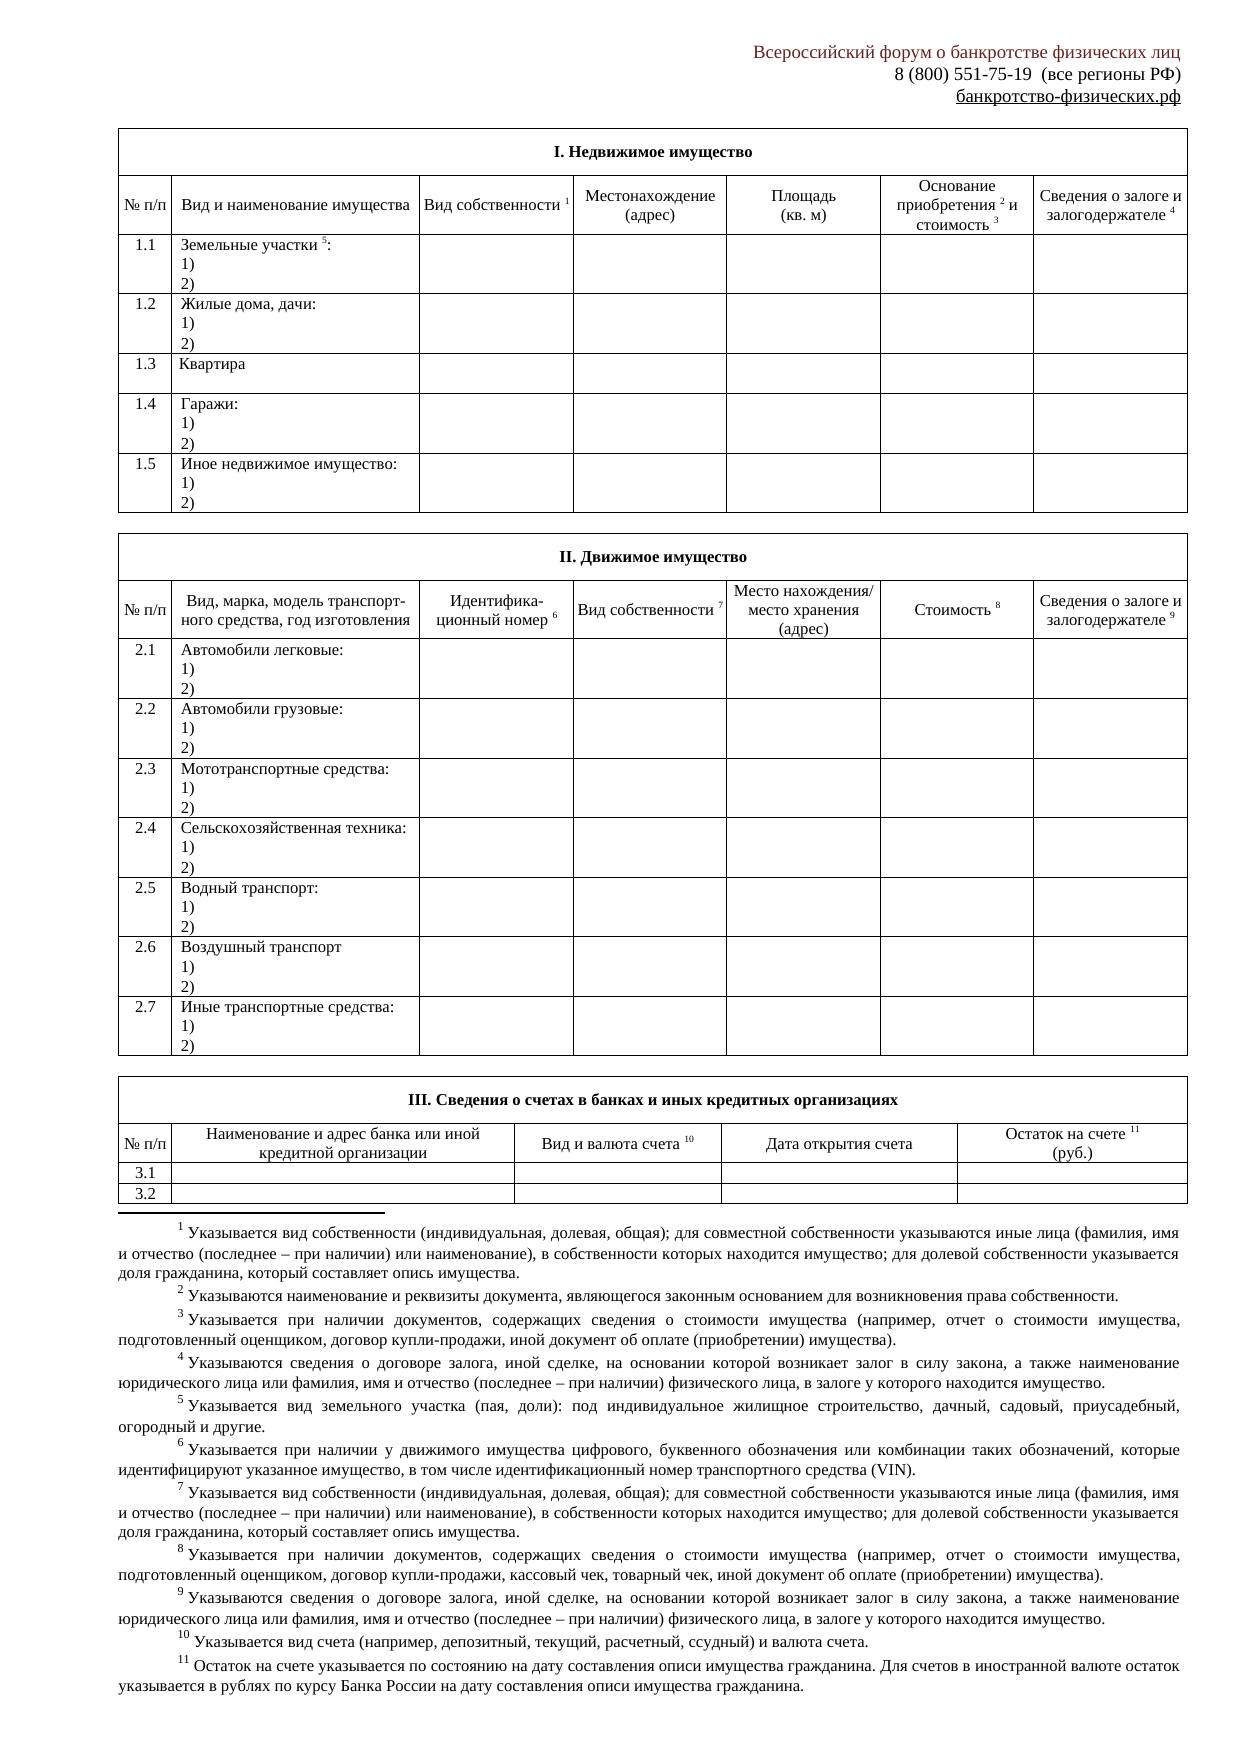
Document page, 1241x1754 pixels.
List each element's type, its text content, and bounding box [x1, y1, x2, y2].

table_cell [1034, 878, 1187, 916]
table_cell [1034, 678, 1187, 698]
table_cell [727, 273, 880, 293]
table_cell [420, 997, 573, 1035]
table_cell [574, 373, 726, 393]
table_cell Иные транспортные средства: 1) [172, 997, 419, 1035]
table_cell [1034, 916, 1187, 936]
table_cell [574, 394, 726, 432]
table_cell [1034, 856, 1187, 877]
table_cell [574, 433, 726, 453]
table_cell [1034, 433, 1187, 453]
table_cell [574, 678, 726, 698]
table_cell 2) [172, 273, 419, 293]
table_cell 2) [172, 976, 419, 996]
table_cell [727, 354, 880, 373]
table_cell 2.2 [119, 699, 171, 757]
table_cell [881, 273, 1033, 293]
table_cell [574, 454, 726, 492]
table_cell [574, 878, 726, 916]
table_cell [574, 1035, 726, 1055]
table_cell [881, 1035, 1033, 1055]
table_cell 2) [172, 1035, 419, 1055]
table_cell Иное недвижимое имущество: 1) [172, 454, 419, 492]
table_cell Мототранспортные средства: 1) [172, 759, 419, 797]
table_cell [727, 454, 880, 492]
table_cell [574, 639, 726, 678]
table_cell Воздушный транспорт 1) [172, 937, 419, 976]
table_cell [420, 916, 573, 936]
table_cell [172, 1184, 514, 1203]
table_cell [881, 737, 1033, 757]
table_cell [881, 294, 1033, 332]
table_cell Остаток на счете (руб.) [958, 1124, 1187, 1162]
table_cell [722, 1184, 957, 1203]
table_cell [420, 856, 573, 877]
table_cell [727, 878, 880, 916]
table_cell [727, 797, 880, 817]
table_cell [727, 433, 880, 453]
table_cell 1.3 [119, 354, 171, 393]
table_cell Квартира [172, 354, 419, 373]
table_cell [881, 818, 1033, 856]
table_cell [1034, 699, 1187, 737]
table_cell [727, 492, 880, 512]
table_cell 2) [172, 333, 419, 353]
table_cell 2.1 [119, 639, 171, 698]
table_header I. Недвижимое имущество [119, 129, 1187, 175]
table_cell [1034, 976, 1187, 996]
table_cell 1.5 [119, 454, 171, 512]
table_header III. Сведения о счетах в банках и иных кредитных организациях [119, 1077, 1187, 1123]
table_cell [1034, 354, 1187, 373]
table_cell 1.4 [119, 394, 171, 453]
table_cell [574, 699, 726, 737]
table_cell [574, 294, 726, 332]
table_cell [958, 1184, 1187, 1203]
table_cell [574, 354, 726, 373]
table_cell [881, 699, 1033, 737]
table_cell [420, 354, 573, 373]
table_cell Вид и валюта счета [515, 1124, 721, 1162]
table_cell [420, 235, 573, 273]
table_cell 2.4 [119, 818, 171, 877]
table_cell [881, 433, 1033, 453]
table_cell [881, 856, 1033, 877]
table_cell Водный транспорт: 1) [172, 878, 419, 916]
table_cell [958, 1163, 1187, 1182]
table_cell [420, 699, 573, 737]
table_cell Стоимость [881, 581, 1033, 638]
table_cell [420, 737, 573, 757]
table_cell [881, 373, 1033, 393]
table_cell [420, 1035, 573, 1055]
table_cell [420, 678, 573, 698]
table_cell Идентификационный номер [420, 581, 573, 638]
table_cell Вид собственности [420, 176, 573, 233]
table_cell [727, 394, 880, 432]
table_cell [1034, 273, 1187, 293]
table_cell [881, 937, 1033, 976]
table_cell Сведения о залоге и залогодержателе [1034, 176, 1187, 233]
table_cell [1034, 639, 1187, 678]
table_cell Основание приобретения и стоимость [881, 176, 1033, 233]
table_cell 2) [172, 916, 419, 936]
table_cell [727, 856, 880, 877]
table_cell [420, 333, 573, 353]
table_cell [515, 1163, 721, 1182]
table_cell [420, 373, 573, 393]
table_cell [172, 373, 419, 393]
table_cell Гаражи: 1) [172, 394, 419, 432]
table_cell 2) [172, 856, 419, 877]
table_cell [420, 492, 573, 512]
table_cell [727, 976, 880, 996]
table_cell [574, 818, 726, 856]
table_cell № п/п [119, 176, 171, 233]
table_cell [420, 273, 573, 293]
table_cell [727, 235, 880, 273]
table_cell [420, 937, 573, 976]
table_cell [1034, 454, 1187, 492]
table_cell [881, 976, 1033, 996]
table_cell [881, 916, 1033, 936]
table_cell [1034, 333, 1187, 353]
table_cell 2) [172, 737, 419, 757]
table_cell Вид, марка, модель транспортного средства, год изготовления [172, 581, 419, 638]
table_cell 3.2 [119, 1184, 171, 1203]
table_cell 2.3 [119, 759, 171, 817]
table_cell 2.7 [119, 997, 171, 1055]
table_cell [881, 878, 1033, 916]
table_cell [727, 373, 880, 393]
table_cell Дата открытия счета [722, 1124, 957, 1162]
table_cell [881, 759, 1033, 797]
table_cell [727, 759, 880, 797]
table_cell [1034, 937, 1187, 976]
table_cell Место нахождения/ место хранения (адрес) [727, 581, 880, 638]
table_cell [574, 273, 726, 293]
table_cell [1034, 997, 1187, 1035]
table_cell [574, 797, 726, 817]
table_cell [727, 1035, 880, 1055]
table_cell [881, 333, 1033, 353]
table_cell [1034, 492, 1187, 512]
table_cell [574, 235, 726, 273]
table_cell 1.1 [119, 235, 171, 293]
table_cell [727, 699, 880, 737]
table_cell [574, 916, 726, 936]
table_cell Жилые дома, дачи: 1) [172, 294, 419, 332]
table_cell [574, 737, 726, 757]
table_cell 2.5 [119, 878, 171, 936]
table_cell [420, 433, 573, 453]
table_cell [727, 997, 880, 1035]
table_cell Вид и наименование имущества [172, 176, 419, 233]
table_cell [420, 797, 573, 817]
table_cell [1034, 797, 1187, 817]
table_cell [420, 878, 573, 916]
table_cell № п/п [119, 1124, 171, 1162]
table_cell № п/п [119, 581, 171, 638]
table_cell [420, 394, 573, 432]
table_cell [722, 1163, 957, 1182]
table_cell [881, 235, 1033, 273]
table_cell [574, 856, 726, 877]
table_cell Местонахождение (адрес) [574, 176, 726, 233]
table_cell 1.2 [119, 294, 171, 353]
table_cell [420, 454, 573, 492]
table_cell 2) [172, 678, 419, 698]
table_cell [727, 937, 880, 976]
table_cell [1034, 1035, 1187, 1055]
table_cell [574, 937, 726, 976]
table_cell [881, 454, 1033, 492]
table_cell [1034, 759, 1187, 797]
table_cell [881, 394, 1033, 432]
table_cell [172, 1163, 514, 1182]
table_cell 2.6 [119, 937, 171, 996]
table_cell [881, 678, 1033, 698]
table_cell [727, 737, 880, 757]
table_cell [574, 997, 726, 1035]
table_cell [1034, 818, 1187, 856]
table_cell Автомобили грузовые: 1) [172, 699, 419, 737]
table_cell Площадь (кв. м) [727, 176, 880, 233]
table_cell 2) [172, 797, 419, 817]
table_cell [881, 797, 1033, 817]
table_cell Наименование и адрес банка или иной кредитной организации [172, 1124, 514, 1162]
table_cell [727, 639, 880, 678]
table_header II. Движимое имущество [119, 534, 1187, 580]
table_cell 2) [172, 492, 419, 512]
table_cell [420, 759, 573, 797]
table_cell [727, 333, 880, 353]
table_cell [420, 976, 573, 996]
table_cell [727, 678, 880, 698]
table_cell [420, 818, 573, 856]
table_cell [574, 492, 726, 512]
table_cell [574, 976, 726, 996]
table_cell 3.1 [119, 1163, 171, 1182]
table_cell Сельскохозяйственная техника: 1) [172, 818, 419, 856]
table_cell Земельные участки : 1) [172, 235, 419, 273]
table_cell [1034, 235, 1187, 273]
table_cell [881, 997, 1033, 1035]
table_cell [420, 294, 573, 332]
table_cell [881, 354, 1033, 373]
table_cell [727, 294, 880, 332]
table_cell [881, 492, 1033, 512]
table_cell 2) [172, 433, 419, 453]
table_cell Вид собственности [574, 581, 726, 638]
table_cell [727, 916, 880, 936]
table_cell Автомобили легковые: 1) [172, 639, 419, 678]
table_cell [881, 639, 1033, 678]
table_cell [574, 333, 726, 353]
table_cell Сведения о залоге и залогодержателе [1034, 581, 1187, 638]
table_cell [1034, 737, 1187, 757]
table_cell [1034, 294, 1187, 332]
table_cell [574, 759, 726, 797]
table_cell [1034, 394, 1187, 432]
table_cell [420, 639, 573, 678]
table_cell [515, 1184, 721, 1203]
table_cell [727, 818, 880, 856]
table_cell [1034, 373, 1187, 393]
